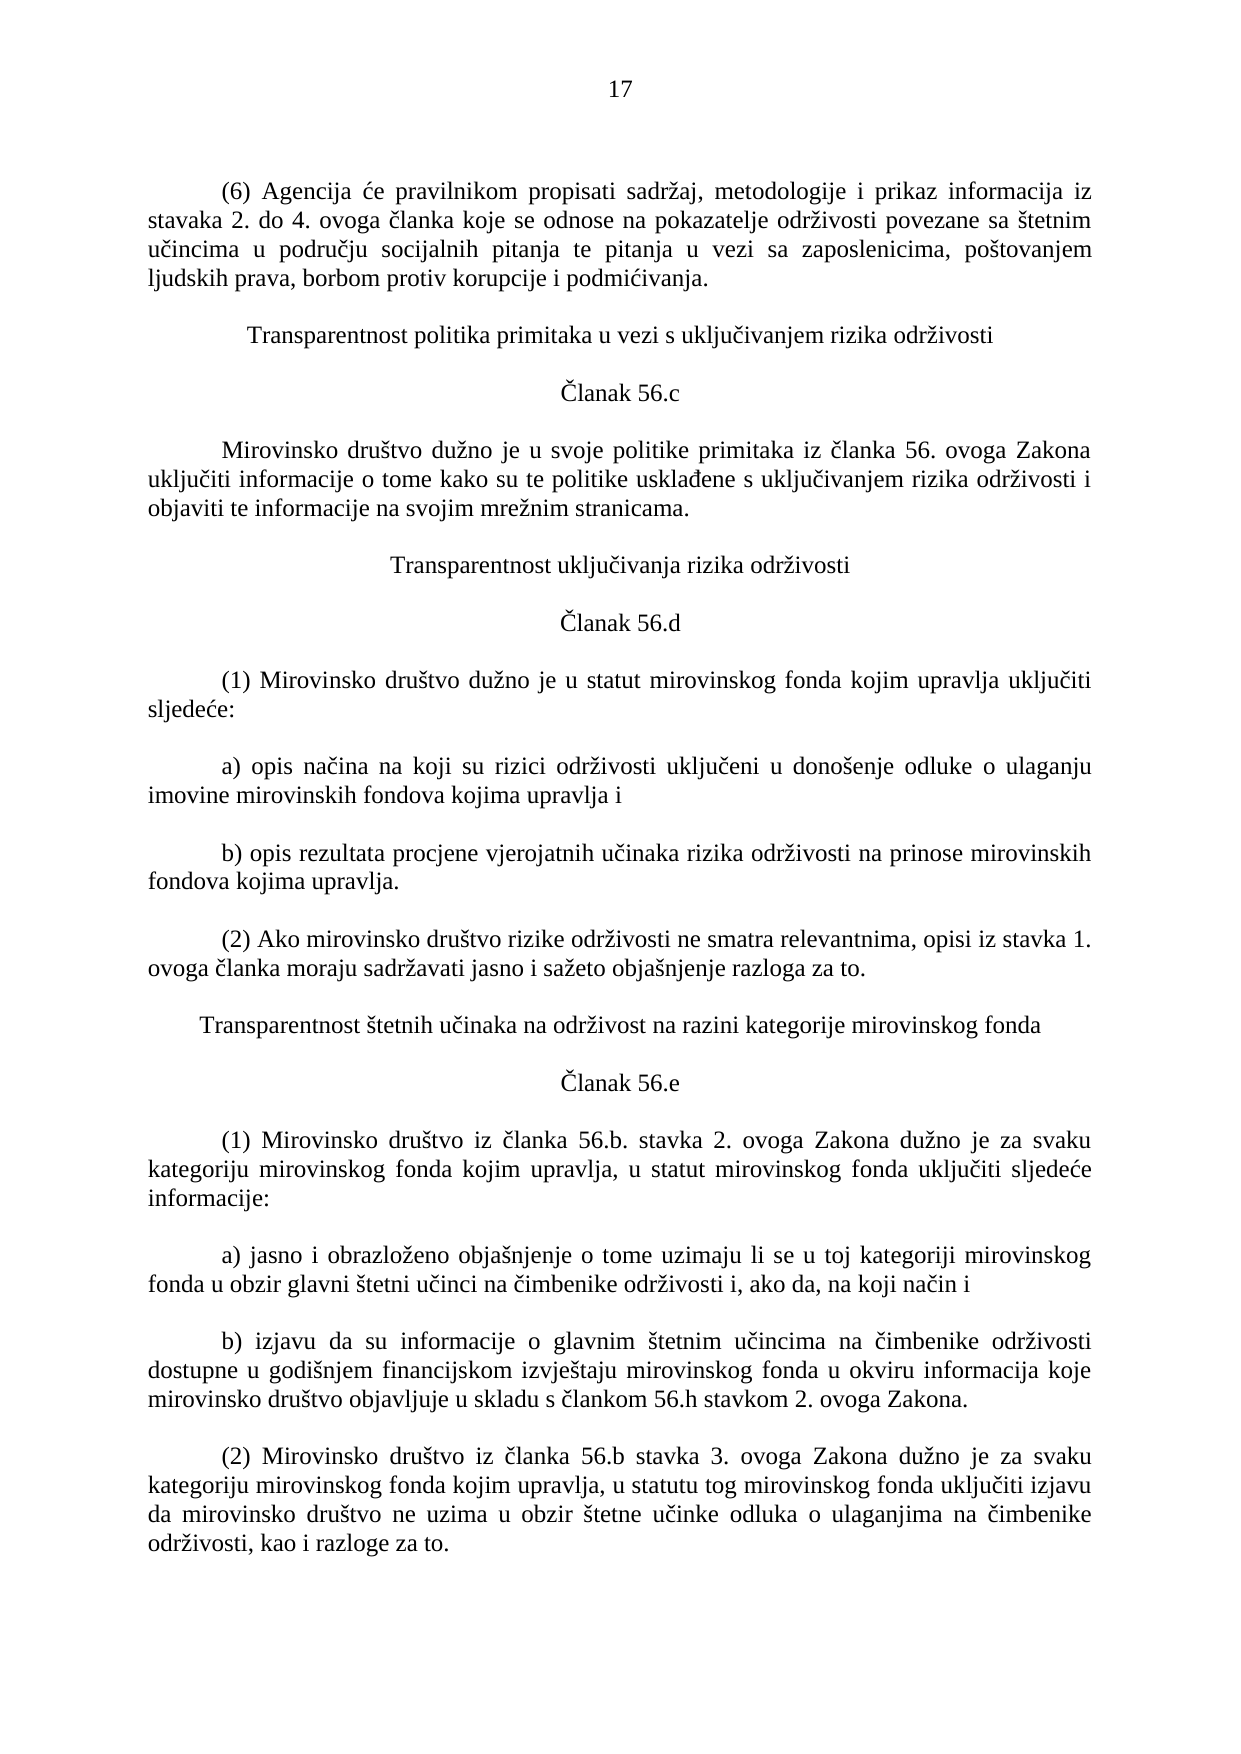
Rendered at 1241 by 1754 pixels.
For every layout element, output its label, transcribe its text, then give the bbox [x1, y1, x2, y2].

text Mirovinsko društvo dužno je u svoje politike primitaka iz članka 56. ovoga Zakona uključiti informacije o tome kako su te politike usklađene s uključivanjem rizika održivosti i objaviti te informacije na svojim mrežnim stranicama. [148, 435, 1093, 521]
text Transparentnost štetnih učinaka na održivost na razini kategorije mirovinskog fonda [148, 1010, 1093, 1039]
text (1) Mirovinsko društvo iz članka 56.b. stavka 2. ovoga Zakona dužno je za svaku kategoriju mirovinskog fonda kojim upravlja, u statut mirovinskog fonda uključiti sljedeće informacije: [148, 1125, 1093, 1211]
text (1) Mirovinsko društvo dužno je u statut mirovinskog fonda kojim upravlja uključiti sljedeće: [148, 665, 1093, 723]
text Transparentnost uključivanja rizika održivosti [148, 550, 1093, 579]
text (2) Ako mirovinsko društvo rizike održivosti ne smatra relevantnima, opisi iz stavka 1. ovoga članka moraju sadržavati jasno i sažeto objašnjenje razloga za to. [148, 924, 1093, 981]
text b) izjavu da su informacije o glavnim štetnim učincima na čimbenike održivosti dostupne u godišnjem financijskom izvještaju mirovinskog fonda u okviru informacija koje mirovinsko društvo objavljuje u skladu s člankom 56.h stavkom 2. ovoga Zakona. [148, 1326, 1093, 1413]
text Članak 56.d [148, 608, 1093, 636]
text b) opis rezultata procjene vjerojatnih učinaka rizika održivosti na prinose mirovinskih fondova kojima upravlja. [148, 838, 1093, 895]
text (2) Mirovinsko društvo iz članka 56.b stavka 3. ovoga Zakona dužno je za svaku kategoriju mirovinskog fonda kojim upravlja, u statutu tog mirovinskog fonda uključiti izjavu da mirovinsko društvo ne uzima u obzir štetne učinke odluka o ulaganjima na čimbenike održivosti, kao i razloge za to. [148, 1441, 1093, 1556]
text (6) Agencija će pravilnikom propisati sadržaj, metodologije i prikaz informacija iz stavaka 2. do 4. ovoga članka koje se odnose na pokazatelje održivosti povezane sa štetnim učincima u području socijalnih pitanja te pitanja u vezi sa zaposlenicima, poštovanjem ljudskih prava, borbom protiv korupcije i podmićivanja. [148, 176, 1093, 291]
text Članak 56.e [148, 1068, 1093, 1096]
text Transparentnost politika primitaka u vezi s uključivanjem rizika održivosti [148, 320, 1093, 349]
text Članak 56.c [148, 378, 1093, 406]
text a) opis načina na koji su rizici održivosti uključeni u donošenje odluke o ulaganju imovine mirovinskih fondova kojima upravlja i [148, 751, 1093, 809]
text a) jasno i obrazloženo objašnjenje o tome uzimaju li se u toj kategoriji mirovinskog fonda u obzir glavni štetni učinci na čimbenike održivosti i, ako da, na koji način i [148, 1240, 1093, 1298]
